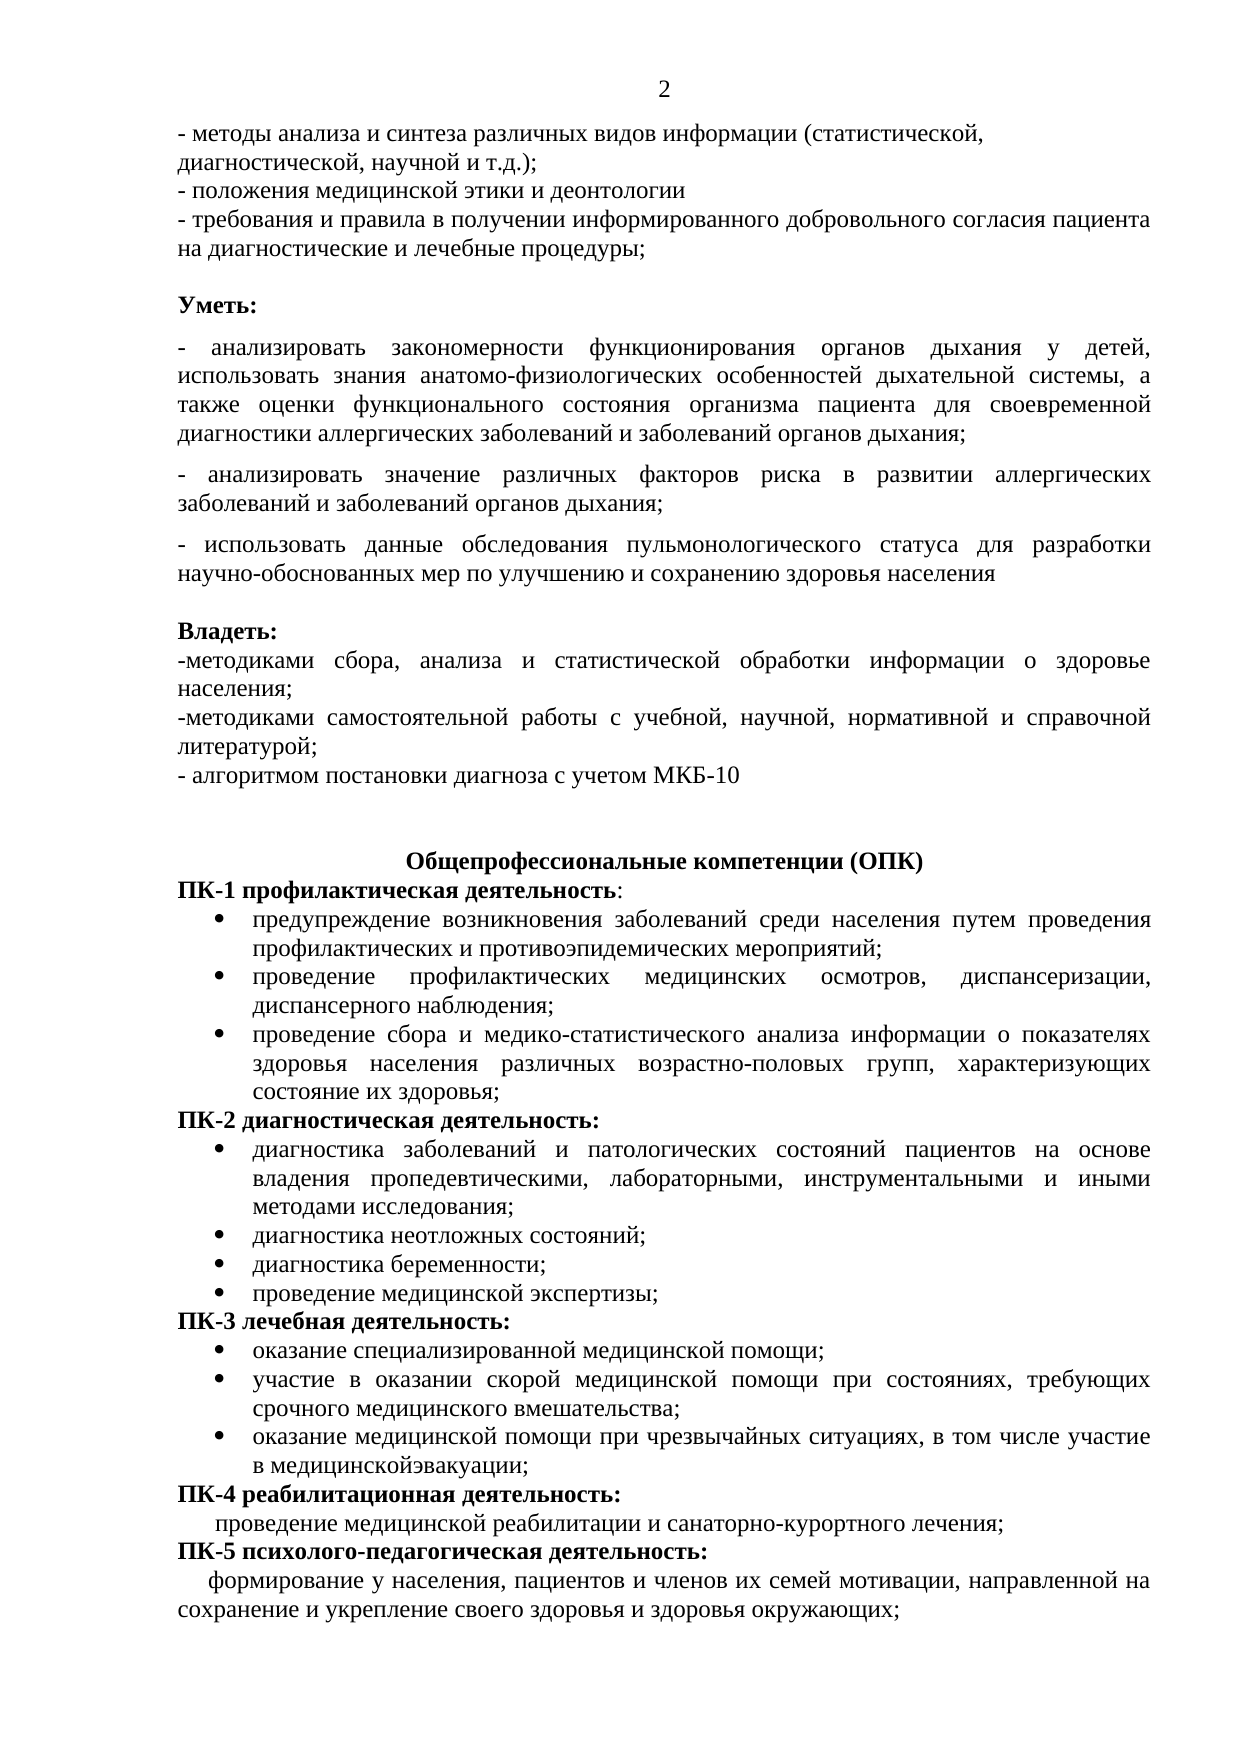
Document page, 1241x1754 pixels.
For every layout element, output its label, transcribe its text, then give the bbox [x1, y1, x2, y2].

text -методиками сбора, анализа и статистической обработки информации о здоровье населения; [177, 645, 1152, 702]
text ПК-2 диагностическая деятельность: [177, 1105, 1152, 1134]
text ПК-1 профилактическая деятельность: [177, 875, 1152, 904]
text -методиками самостоятельной работы с учебной, научной, нормативной и справочной литературой; [177, 702, 1152, 760]
list проведение профилактических медицинских осмотров, диспансеризации, диспансерного наблюдения; [215, 961, 1152, 1019]
list проведение сбора и медико-статистического анализа информации о показателях здоровья населения различных возрастно-половых групп, характеризующих состояние их здоровья; [215, 1019, 1152, 1105]
text - требования и правила в получении информированного добровольного согласия пациента на диагностические и лечебные процедуры; [177, 204, 1152, 262]
text - использовать данные обследования пульмонологического статуса для разработки научно-обоснованных мер по улучшению и сохранению здоровья населения [177, 529, 1152, 587]
text - положения медицинской этики и деонтологии [177, 176, 1152, 204]
text формирование у населения, пациентов и членов их семей мотивации, направленной на сохранение и укрепление своего здоровья и здоровья окружающих; [177, 1565, 1152, 1623]
text Владеть: [177, 616, 1152, 645]
text - методы анализа и синтеза различных видов информации (статистической, диагностической, научной и т.д.); [177, 118, 1152, 176]
list оказание специализированной медицинской помощи; [215, 1335, 1152, 1364]
list диагностика заболеваний и патологических состояний пациентов на основе владения пропедевтическими, лабораторными, инструментальными и иными методами исследования; [215, 1134, 1152, 1220]
text ПК-4 реабилитационная деятельность: [177, 1479, 1152, 1508]
text ПК-5 психолого-педагогическая деятельность: [177, 1536, 1152, 1565]
list оказание медицинской помощи при чрезвычайных ситуациях, в том числе участие в медицинскойэвакуации; [215, 1421, 1152, 1479]
list участие в оказании скорой медицинской помощи при состояниях, требующих срочного медицинского вмешательства; [215, 1364, 1152, 1421]
text Уметь: [177, 291, 1152, 319]
text ПК-3 лечебная деятельность: [177, 1306, 1152, 1335]
list проведение медицинской экспертизы; [215, 1278, 1152, 1306]
text - алгоритмом постановки диагноза с учетом МКБ-10 [177, 760, 1152, 788]
text - анализировать значение различных факторов риска в развитии аллергических заболеваний и заболеваний органов дыхания; [177, 459, 1152, 517]
list диагностика неотложных состояний; [215, 1220, 1152, 1249]
text Общепрофессиональные компетенции (ОПК) [177, 846, 1152, 875]
text - анализировать закономерности функционирования органов дыхания у детей, использовать знания анатомо-физиологических особенностей дыхательной системы, а также оценки функционального состояния организма пациента для своевременной диагностики аллергических заболеваний и заболеваний органов дыхания; [177, 332, 1152, 447]
list диагностика беременности; [215, 1249, 1152, 1278]
list предупреждение возникновения заболеваний среди населения путем проведения профилактических и противоэпидемических мероприятий; [215, 904, 1152, 961]
text проведение медицинской реабилитации и санаторно-курортного лечения; [215, 1508, 1152, 1536]
